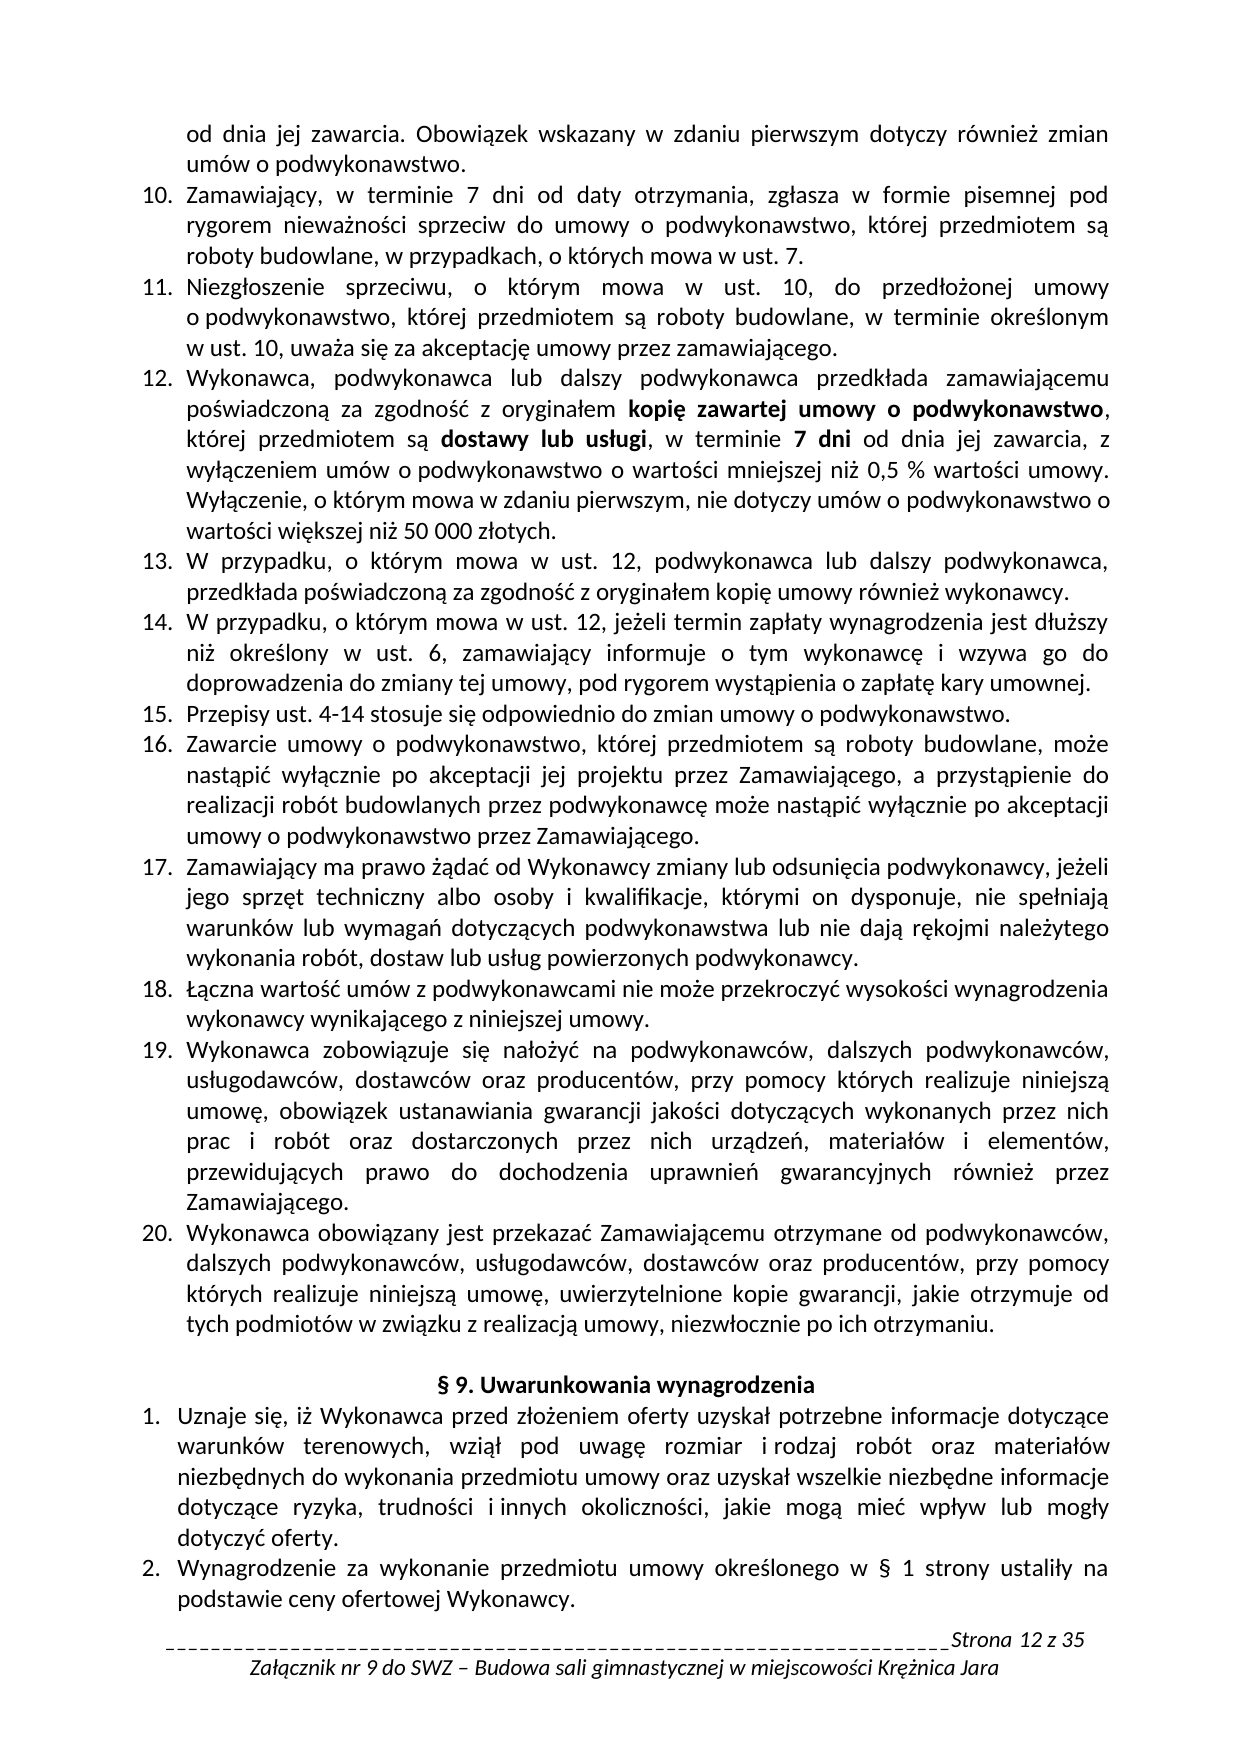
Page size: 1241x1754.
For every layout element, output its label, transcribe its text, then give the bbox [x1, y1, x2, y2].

list W przypadku, o którym mowa w ust. 12, jeżeli termin zapłaty wynagrodzenia jest dłuższy niż określony w ust. 6, zamawiający informuje o tym wykonawcę i wzywa go do doprowadzenia do zmiany tej umowy, pod rygorem wystąpienia o zapłatę kary umownej. [142, 606, 1110, 698]
list W przypadku, o którym mowa w ust. 12, podwykonawca lub dalszy podwykonawca, przedkłada poświadczoną za zgodność z oryginałem kopię umowy również wykonawcy. [142, 545, 1110, 606]
list Przepisy ust. 4-14 stosuje się odpowiednio do zmian umowy o podwykonawstwo. [142, 698, 1110, 728]
list Wynagrodzenie za wykonanie przedmiotu umowy określonego w § 1 strony ustaliły na podstawie ceny ofertowej Wykonawcy. [142, 1553, 1110, 1614]
list Łączna wartość umów z podwykonawcami nie może przekroczyć wysokości wynagrodzenia wykonawcy wynikającego z niniejszej umowy. [142, 973, 1110, 1034]
list Zamawiający ma prawo żądać od Wykonawcy zmiany lub odsunięcia podwykonawcy, jeżeli jego sprzęt techniczny albo osoby i kwalifikacje, którymi on dysponuje, nie spełniają warunków lub wymagań dotyczących podwykonawstwa lub nie dają rękojmi należytego wykonania robót, dostaw lub usług powierzonych podwykonawcy. [142, 851, 1110, 973]
list Zamawiający, w terminie 7 dni od daty otrzymania, zgłasza w formie pisemnej pod rygorem nieważności sprzeciw do umowy o podwykonawstwo, której przedmiotem są roboty budowlane, w przypadkach, o których mowa w ust. 7. [142, 179, 1110, 271]
text § 9. Uwarunkowania wynagrodzenia [142, 1369, 1110, 1400]
list Wykonawca obowiązany jest przekazać Zamawiającemu otrzymane od podwykonawców, dalszych podwykonawców, usługodawców, dostawców oraz producentów, przy pomocy których realizuje niniejszą umowę, uwierzytelnione kopie gwarancji, jakie otrzymuje od tych podmiotów w związku z realizacją umowy, niezwłocznie po ich otrzymaniu. [142, 1217, 1110, 1339]
list Zawarcie umowy o podwykonawstwo, której przedmiotem są roboty budowlane, może nastąpić wyłącznie po akceptacji jej projektu przez Zamawiającego, a przystąpienie do realizacji robót budowlanych przez podwykonawcę może nastąpić wyłącznie po akceptacji umowy o podwykonawstwo przez Zamawiającego. [142, 728, 1110, 851]
list Niezgłoszenie sprzeciwu, o którym mowa w ust. 10, do przedłożonej umowy o podwykonawstwo, której przedmiotem są roboty budowlane, w terminie określonym w ust. 10, uważa się za akceptację umowy przez zamawiającego. [142, 271, 1110, 362]
list Uznaje się, iż Wykonawca przed złożeniem oferty uzyskał potrzebne informacje dotyczące warunków terenowych, wziął pod uwagę rozmiar i rodzaj robót oraz materiałów niezbędnych do wykonania przedmiotu umowy oraz uzyskał wszelkie niezbędne informacje dotyczące ryzyka, trudności i innych okoliczności, jakie mogą mieć wpływ lub mogły dotyczyć oferty. [142, 1400, 1110, 1553]
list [142, 118, 1110, 179]
list Wykonawca zobowiązuje się nałożyć na podwykonawców, dalszych podwykonawców, usługodawców, dostawców oraz producentów, przy pomocy których realizuje niniejszą umowę, obowiązek ustanawiania gwarancji jakości dotyczących wykonanych przez nich prac i robót oraz dostarczonych przez nich urządzeń, materiałów i elementów, przewidujących prawo do dochodzenia uprawnień gwarancyjnych również przez Zamawiającego. [142, 1034, 1110, 1217]
list Wykonawca, podwykonawca lub dalszy podwykonawca przedkłada zamawiającemu poświadczoną za zgodność z oryginałem kopię zawartej umowy o podwykonawstwo, której przedmiotem są dostawy lub usługi, w terminie 7 dni od dnia jej zawarcia, z wyłączeniem umów o podwykonawstwo o wartości mniejszej niż 0,5 % wartości umowy. Wyłączenie, o którym mowa w zdaniu pierwszym, nie dotyczy umów o podwykonawstwo o wartości większej niż 50 000 złotych. [142, 362, 1110, 545]
